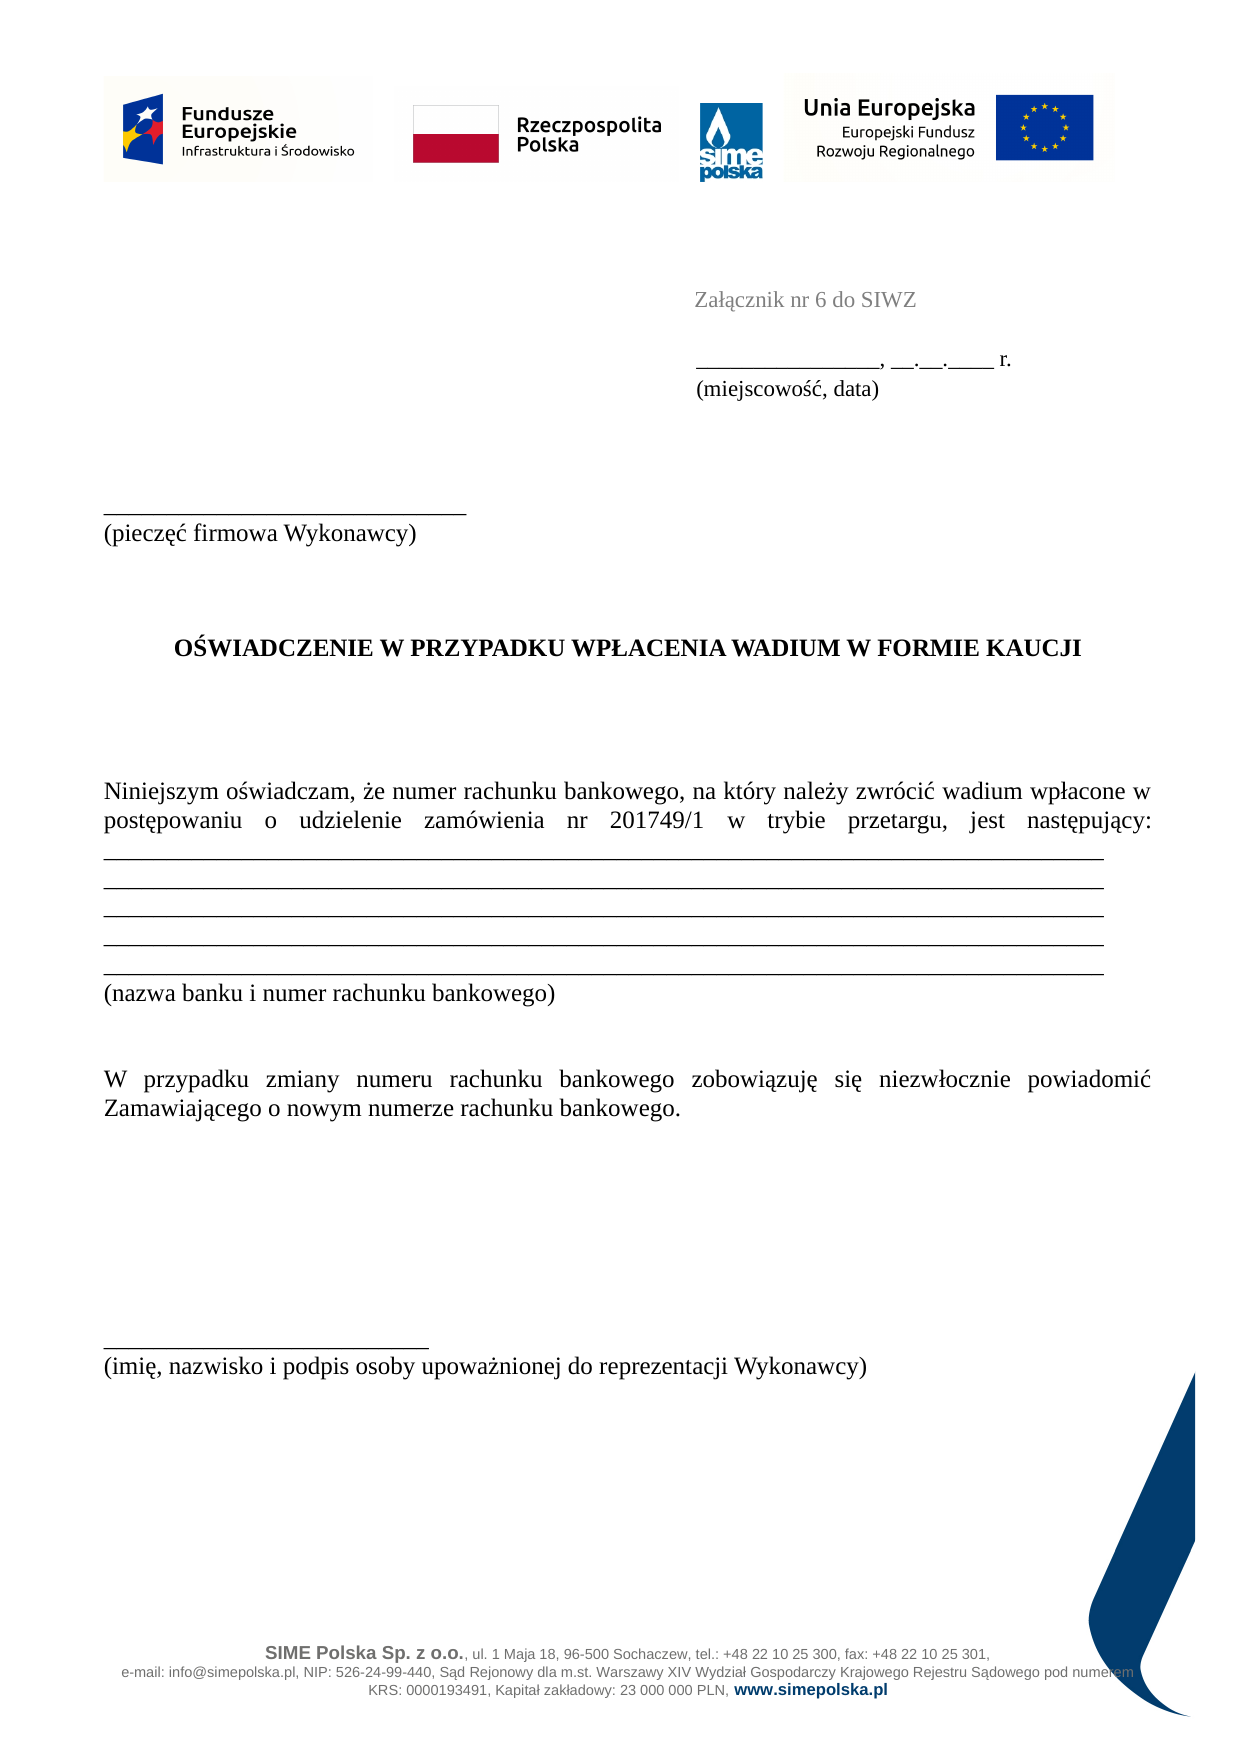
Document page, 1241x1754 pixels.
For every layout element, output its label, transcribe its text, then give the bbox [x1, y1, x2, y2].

picture [1070, 1347, 1196, 1754]
text ________________________________________________________________________________ [103, 863, 1152, 891]
text (nazwa banku i numer rachunku bankowego) [103, 978, 1152, 1006]
text Niniejszym oświadczam, że numer rachunku bankowego, na który należy zwrócić wadium wpłacone w postępowaniu o udzielenie zamówienia nr 201749/1 w trybie przetargu, jest następujący: ________________________________________________________________________________ [103, 776, 1152, 863]
text OŚWIADCZENIE W PRZYPADKU WPŁACENIA WADIUM W FORMIE KAUCJI [103, 633, 1152, 661]
text ________________, __.__.____ r. [696, 342, 1152, 372]
text Załącznik nr 6 do SIWZ [694, 286, 1152, 312]
picture [103, 76, 374, 182]
text W przypadku zmiany numeru rachunku bankowego zobowiązuję się niezwłocznie powiadomić Zamawiającego o nowym numerze rachunku bankowego. [103, 1064, 1152, 1121]
text (miejscowość, data) [696, 372, 1152, 403]
text _____________________________ [103, 489, 1152, 518]
picture [700, 103, 763, 182]
text ________________________________________________________________________________ [103, 891, 1152, 920]
picture [394, 86, 680, 182]
text (pieczęć firmowa Wykonawcy) [103, 518, 1152, 546]
picture [783, 73, 1115, 182]
text ________________________________________________________________________________ [103, 949, 1152, 978]
text __________________________ [103, 1323, 1152, 1351]
text ________________________________________________________________________________ [103, 920, 1152, 949]
text (imię, nazwisko i podpis osoby upoważnionej do reprezentacji Wykonawcy) [103, 1351, 1152, 1380]
